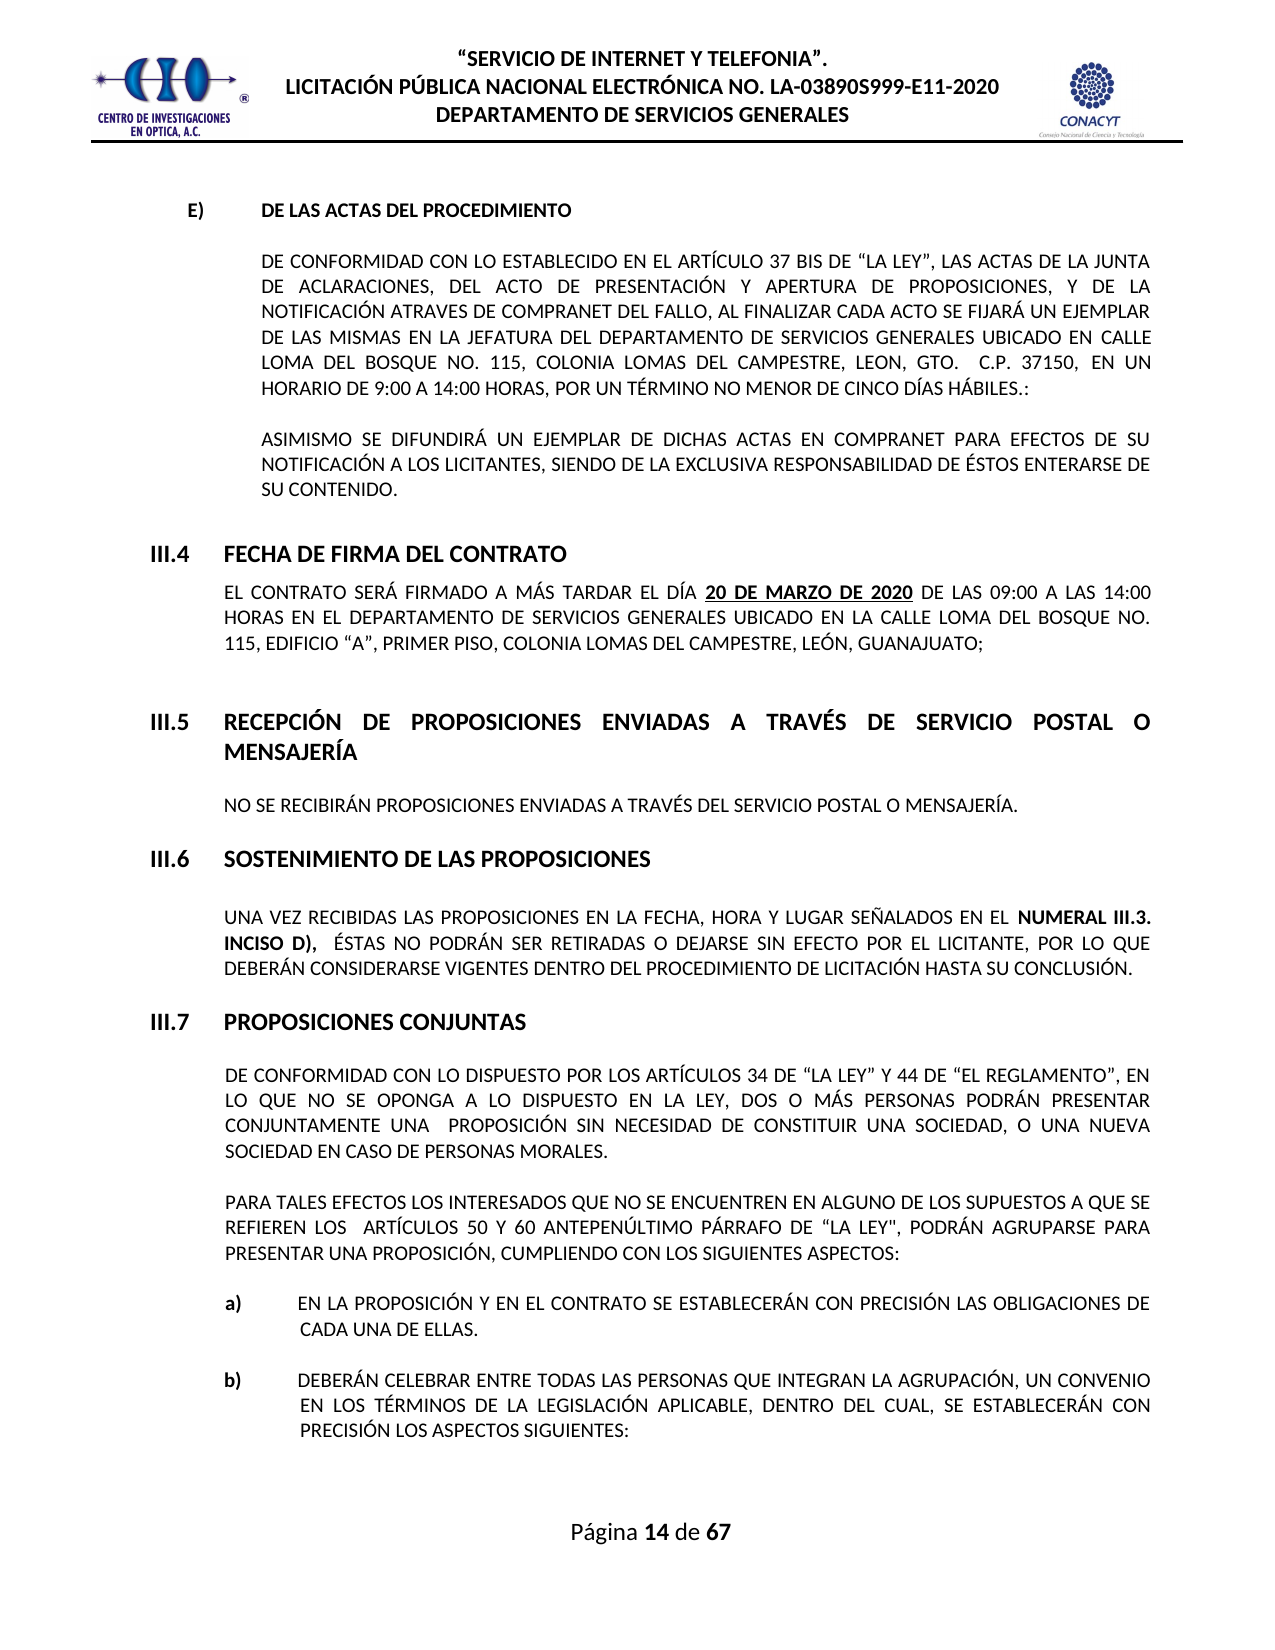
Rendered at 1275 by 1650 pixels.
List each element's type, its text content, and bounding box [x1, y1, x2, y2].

picture [91, 56, 249, 138]
text DE CONFORMIDAD CON LO ESTABLECIDO EN EL ARTÍCULO 37 BIS DE “LA LEY”, LAS ACTAS DE LA JUNTA DE ACLARACIONES, DEL ACTO DE PRESENTACIÓN Y APERTURA DE PROPOSICIONES, Y DE LA NOTIFICACIÓN ATRAVES DE COMPRANET DEL FALLO, AL FINALIZAR CADA ACTO SE FIJARÁ UN EJEMPLAR DE LAS MISMAS EN LA JEFATURA DEL DEPARTAMENTO DE SERVICIOS GENERALES UBICADO EN CALLE LOMA DEL BOSQUE NO. 115, COLONIA LOMAS DEL CAMPESTRE, LEON, GTO. C.P. 37150, EN UN HORARIO DE 9:00 A 14:00 HORAS, POR UN TÉRMINO NO MENOR DE CINCO DÍAS HÁBILES.: [261, 248, 1152, 400]
list DE LAS ACTAS DEL PROCEDIMIENTO [187, 197, 1152, 222]
text UNA VEZ RECIBIDAS LAS PROPOSICIONES EN LA FECHA, HORA Y LUGAR SEÑALADOS EN EL NUMERAL III.3. INCISO D), ÉSTAS NO PODRÁN SER RETIRADAS O DEJARSE SIN EFECTO POR EL LICITANTE, POR LO QUE DEBERÁN CONSIDERARSE VIGENTES DENTRO DEL PROCEDIMIENTO DE LICITACIÓN HASTA SU CONCLUSIÓN. [150, 904, 1152, 981]
text III.5 RECEPCIÓN DE PROPOSICIONES ENVIADAS A TRAVÉS DE SERVICIO POSTAL O MENSAJERÍA [150, 706, 1152, 767]
list DEBERÁN CELEBRAR ENTRE TODAS LAS PERSONAS QUE INTEGRAN LA AGRUPACIÓN, UN CONVENIO EN LOS TÉRMINOS DE LA LEGISLACIÓN APLICABLE, DENTRO DEL CUAL, SE ESTABLECERÁN CON PRECISIÓN LOS ASPECTOS SIGUIENTES: [224, 1367, 1152, 1443]
text III.6 SOSTENIMIENTO DE LAS PROPOSICIONES [150, 843, 1152, 874]
text ASIMISMO SE DIFUNDIRÁ UN EJEMPLAR DE DICHAS ACTAS EN COMPRANET PARA EFECTOS DE SU NOTIFICACIÓN A LOS LICITANTES, SIENDO DE LA EXCLUSIVA RESPONSABILIDAD DE ÉSTOS ENTERARSE DE SU CONTENIDO. [261, 426, 1152, 502]
picture [1036, 62, 1145, 138]
text EL CONTRATO SERÁ FIRMADO A MÁS TARDAR EL DÍA 20 DE MARZO DE 2020 DE LAS 09:00 A LAS 14:00 HORAS EN EL DEPARTAMENTO DE SERVICIOS GENERALES UBICADO EN LA CALLE LOMA DEL BOSQUE NO. 115, EDIFICIO “A”, PRIMER PISO, COLONIA LOMAS DEL CAMPESTRE, LEÓN, GUANAJUATO; [224, 579, 1152, 655]
text III.4 FECHA DE FIRMA DEL CONTRATO [150, 538, 1152, 568]
text DE CONFORMIDAD CON LO DISPUESTO POR LOS ARTÍCULOS 34 DE “LA LEY” Y 44 DE “EL REGLAMENTO”, EN LO QUE NO SE OPONGA A LO DISPUESTO EN LA LEY, DOS O MÁS PERSONAS PODRÁN PRESENTAR CONJUNTAMENTE UNA PROPOSICIÓN SIN NECESIDAD DE CONSTITUIR UNA SOCIEDAD, O UNA NUEVA SOCIEDAD EN CASO DE PERSONAS MORALES. [225, 1062, 1152, 1163]
text PARA TALES EFECTOS LOS INTERESADOS QUE NO SE ENCUENTREN EN ALGUNO DE LOS SUPUESTOS A QUE SE REFIEREN LOS ARTÍCULOS 50 Y 60 ANTEPENÚLTIMO PÁRRAFO DE “LA LEY", PODRÁN AGRUPARSE PARA PRESENTAR UNA PROPOSICIÓN, CUMPLIENDO CON LOS SIGUIENTES ASPECTOS: [225, 1189, 1152, 1265]
text III.7 PROPOSICIONES CONJUNTAS [150, 1006, 1152, 1036]
text NO SE RECIBIRÁN PROPOSICIONES ENVIADAS A TRAVÉS DEL SERVICIO POSTAL O MENSAJERÍA. [224, 792, 1152, 818]
list EN LA PROPOSICIÓN Y EN EL CONTRATO SE ESTABLECERÁN CON PRECISIÓN LAS OBLIGACIONES DE CADA UNA DE ELLAS. [225, 1291, 1152, 1341]
